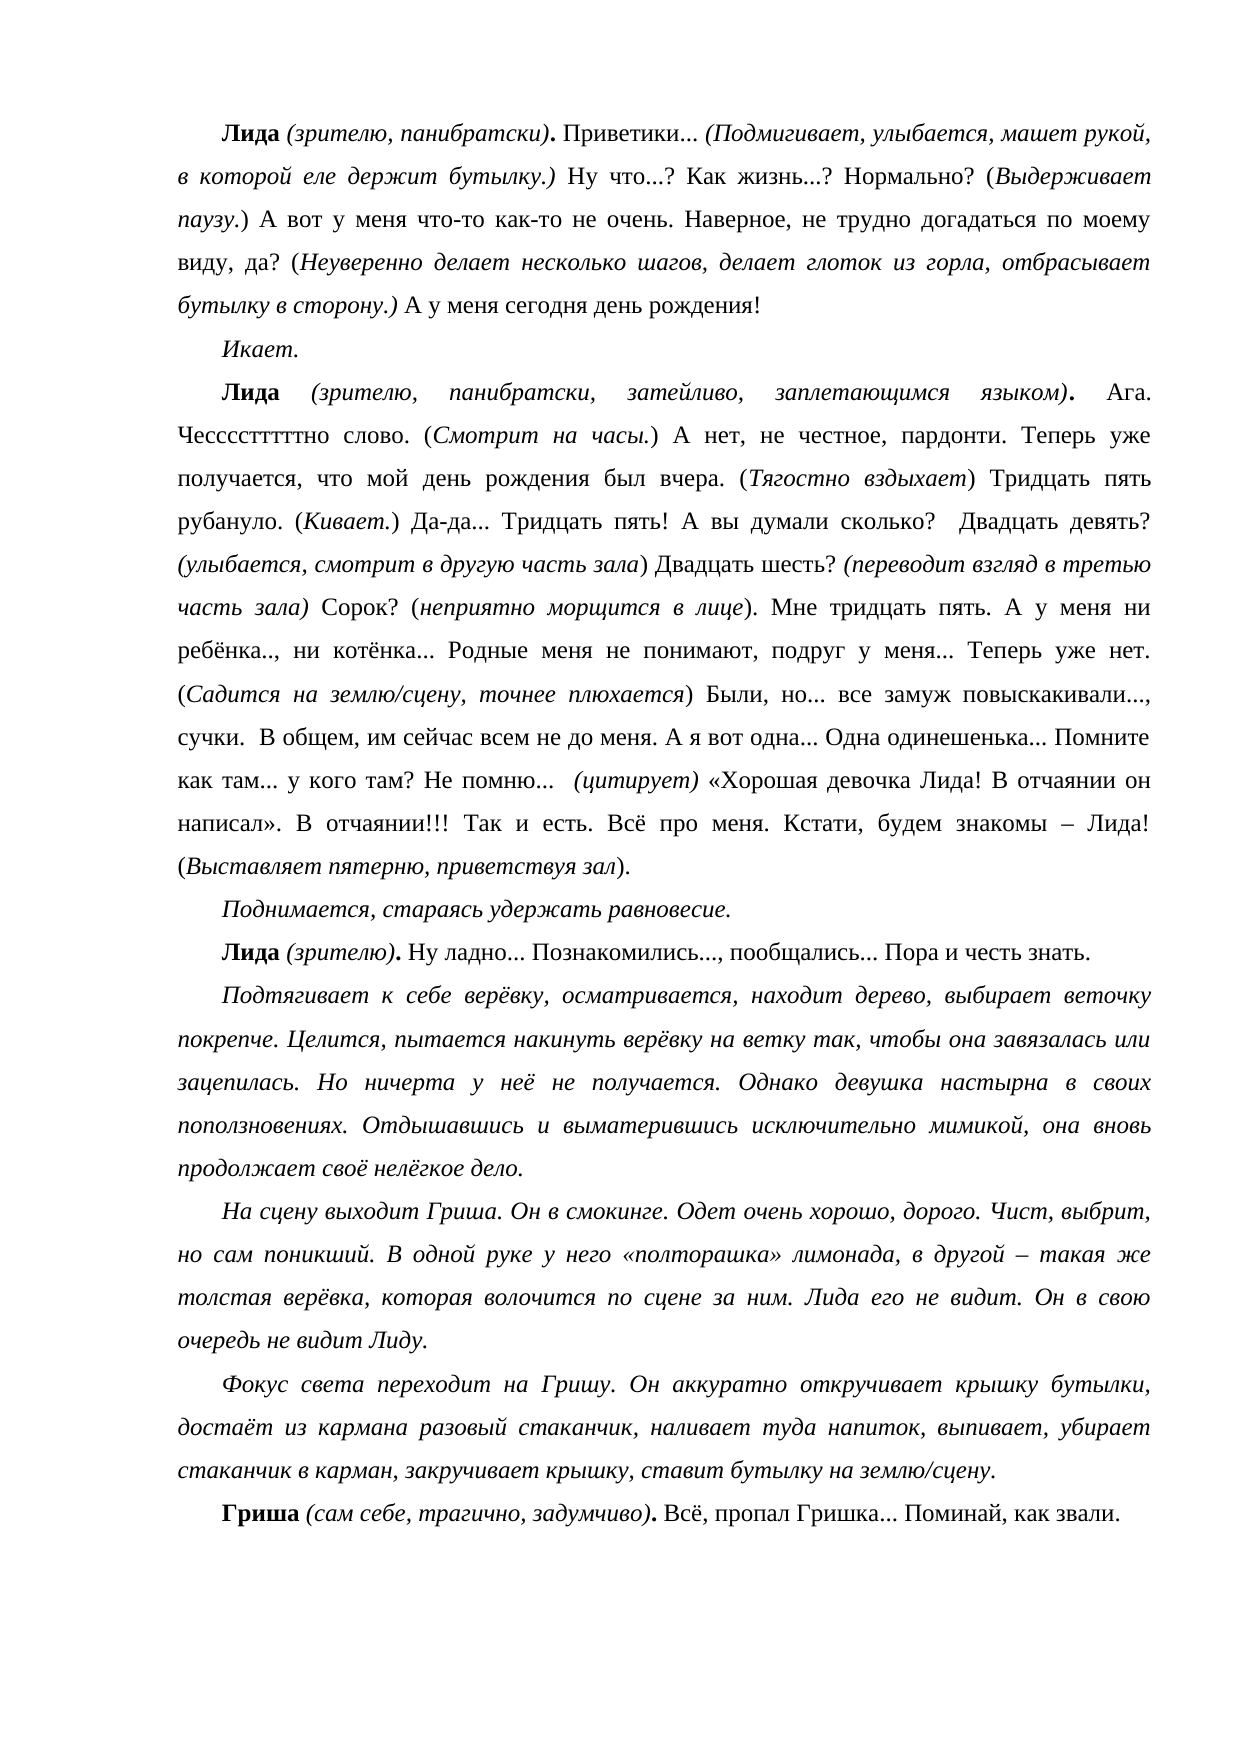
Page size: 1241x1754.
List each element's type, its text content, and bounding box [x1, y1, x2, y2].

text Лида (зрителю, панибратски). Приветики... (Подмигивает, улыбается, машет рукой, в которой еле держит бутылку.) Ну что...? Как жизнь...? Нормально? (Выдерживает паузу.) А вот у меня что-то как-то не очень. Наверное, не трудно догадаться по моему виду, да? (Неуверенно делает несколько шагов, делает глоток из горла, отбрасывает бутылку в сторону.) А у меня сегодня день рождения! [177, 118, 1152, 319]
text На сцену выходит Гриша. Он в смокинге. Одет очень хорошо, дорого. Чист, выбрит, но сам поникший. В одной руке у него «полторашка» лимонада, в другой – такая же толстая верёвка, которая волочится по сцене за ним. Лида его не видит. Он в свою очередь не видит Лиду. [177, 1196, 1152, 1354]
text Фокус света переходит на Гришу. Он аккуратно откручивает крышку бутылки, достаёт из кармана разовый стаканчик, наливает туда напиток, выпивает, убирает стаканчик в карман, закручивает крышку, ставит бутылку на землю/сцену. [177, 1369, 1152, 1484]
text Гриша (сам себе, трагично, задумчиво). Всё, пропал Гришка... Поминай, как звали. [177, 1498, 1152, 1527]
text Подтягивает к себе верёвку, осматривается, находит дерево, выбирает веточку покрепче. Целится, пытается накинуть верёвку на ветку так, чтобы она завязалась или зацепилась. Но ничерта у неё не получается. Однако девушка настырна в своих поползновениях. Отдышавшись и выматерившись исключительно мимикой, она вновь продолжает своё нелёгкое дело. [177, 981, 1152, 1182]
text Лида (зрителю, панибратски, затейливо, заплетающимся языком). Ага. Чесссстттттно слово. (Смотрит на часы.) А нет, не честное, пардонти. Теперь уже получается, что мой день рождения был вчера. (Тягостно вздыхает) Тридцать пять рубануло. (Кивает.) Да-да... Тридцать пять! А вы думали сколько? Двадцать девять? (улыбается, смотрит в другую часть зала) Двадцать шесть? (переводит взгляд в третью часть зала) Сорок? (неприятно морщится в лице). Мне тридцать пять. А у меня ни ребёнка.., ни котёнка... Родные меня не понимают, подруг у меня... Теперь уже нет. (Садится на землю/сцену, точнее плюхается) Были, но... все замуж повыскакивали..., сучки. В общем, им сейчас всем не до меня. А я вот одна... Одна одинешенька... Помните как там... у кого там? Не помню... (цитирует) «Хорошая девочка Лида! В отчаянии он написал». В отчаянии!!! Так и есть. Всё про меня. Кстати, будем знакомы – Лида! (Выставляет пятерню, приветствуя зал). [177, 377, 1152, 880]
text Лида (зрителю). Ну ладно... Познакомились..., пообщались... Пора и честь знать. [177, 937, 1152, 966]
text Икает. [177, 334, 1152, 362]
text Поднимается, стараясь удержать равновесие. [177, 894, 1152, 923]
